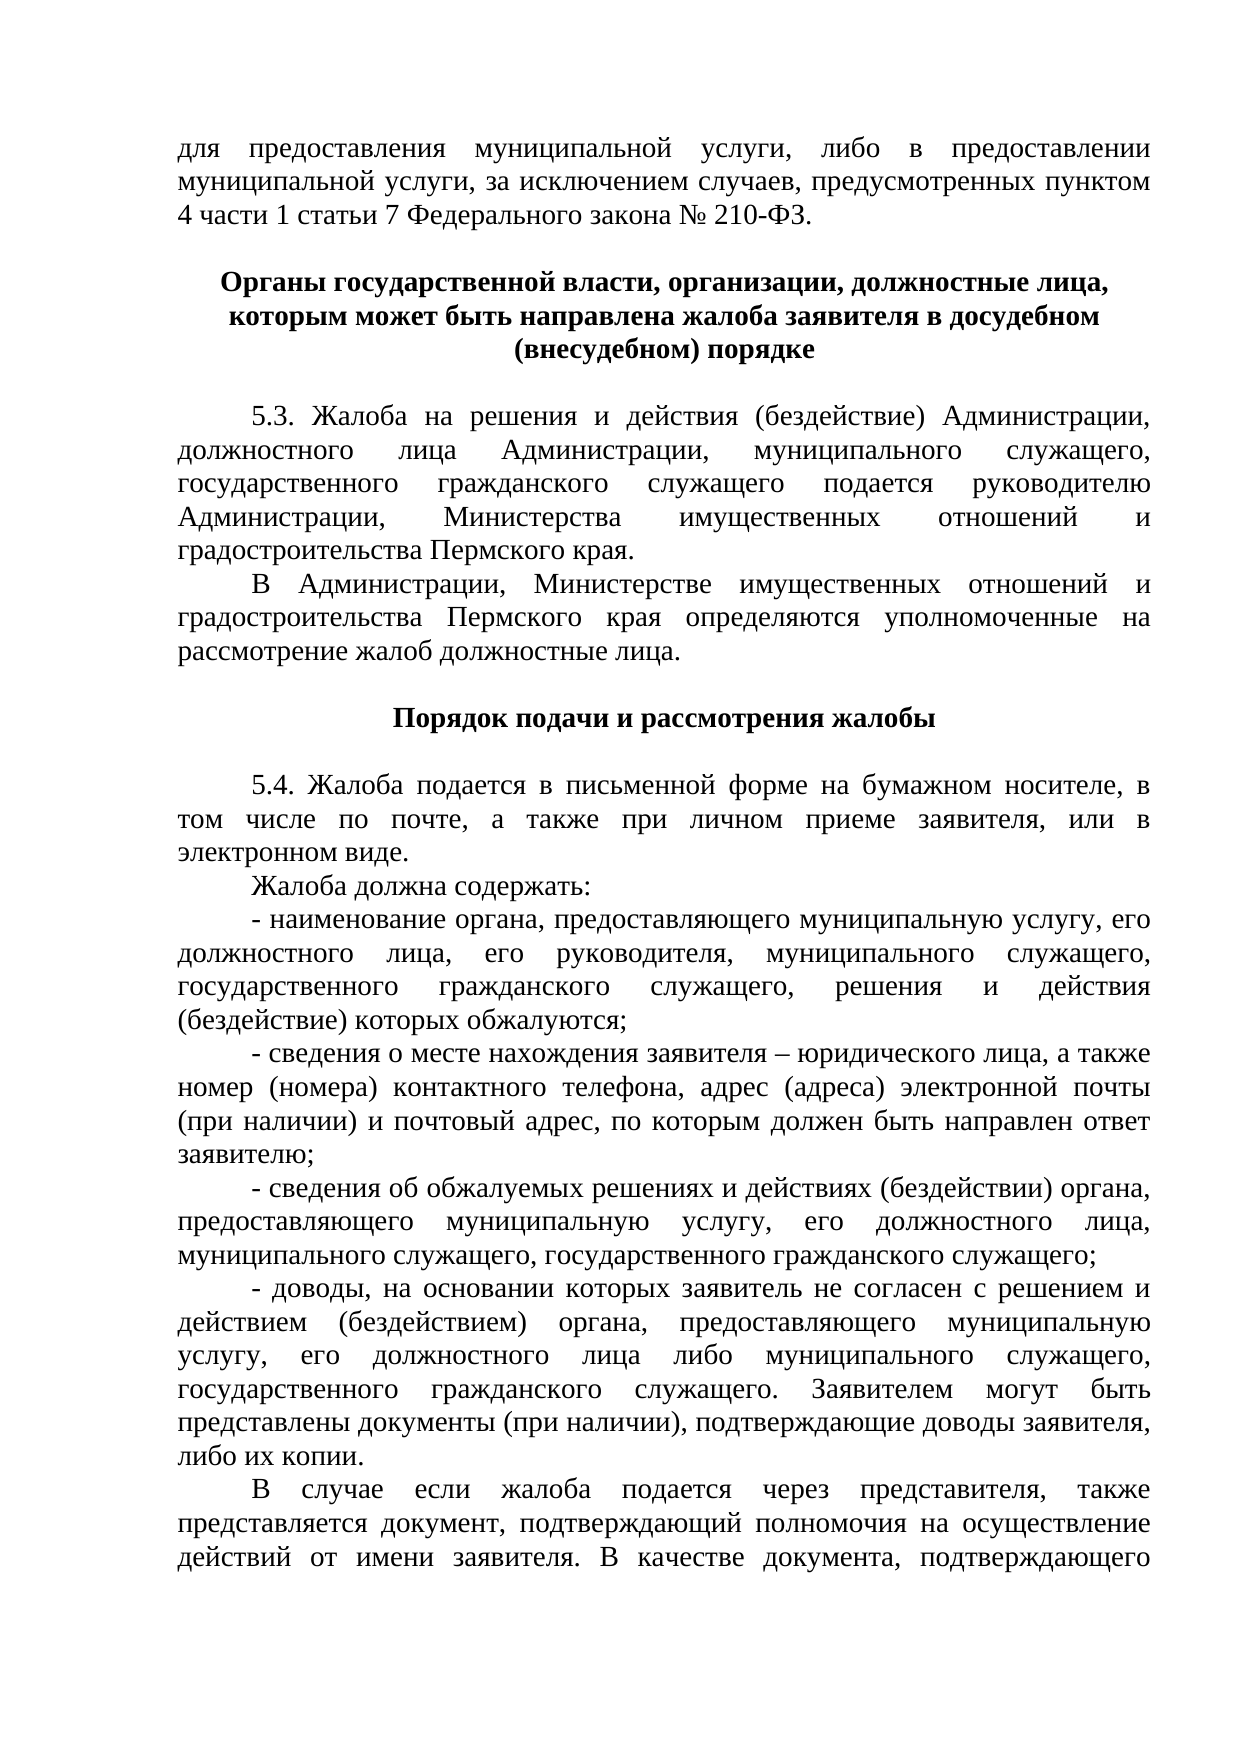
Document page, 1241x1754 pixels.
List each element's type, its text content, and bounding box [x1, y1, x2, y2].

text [177, 130, 1152, 231]
text Порядок подачи и рассмотрения жалобы [177, 700, 1152, 734]
text Органы государственной власти, организации, должностные лица, которым может быть направлена жалоба заявителя в досудебном (внесудебном) порядке [177, 264, 1152, 365]
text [177, 1472, 1152, 1572]
text Жалоба должна содержать: [177, 868, 1152, 901]
text 5.3. Жалоба на решения и действия (бездействие) Администрации, должностного лица Администрации, муниципального служащего, государственного гражданского служащего подается руководителю Администрации, Министерства имущественных отношений и градостроительства Пермского края. [177, 398, 1152, 566]
text В Администрации, Министерстве имущественных отношений и градостроительства Пермского края определяются уполномоченные на рассмотрение жалоб должностные лица. [177, 566, 1152, 667]
text - наименование органа, предоставляющего муниципальную услугу, его должностного лица, его руководителя, муниципального служащего, государственного гражданского служащего, решения и действия (бездействие) которых обжалуются; [177, 901, 1152, 1036]
text - сведения об обжалуемых решениях и действиях (бездействии) органа, предоставляющего муниципальную услугу, его должностного лица, муниципального служащего, государственного гражданского служащего; [177, 1170, 1152, 1270]
text - доводы, на основании которых заявитель не согласен с решением и действием (бездействием) органа, предоставляющего муниципальную услугу, его должностного лица либо муниципального служащего, государственного гражданского служащего. Заявителем могут быть представлены документы (при наличии), подтверждающие доводы заявителя, либо их копии. [177, 1270, 1152, 1472]
text - сведения о месте нахождения заявителя – юридического лица, а также номер (номера) контактного телефона, адрес (адреса) электронной почты (при наличии) и почтовый адрес, по которым должен быть направлен ответ заявителю; [177, 1036, 1152, 1170]
text 5.4. Жалоба подается в письменной форме на бумажном носителе, в том числе по почте, а также при личном приеме заявителя, или в электронном виде. [177, 767, 1152, 868]
